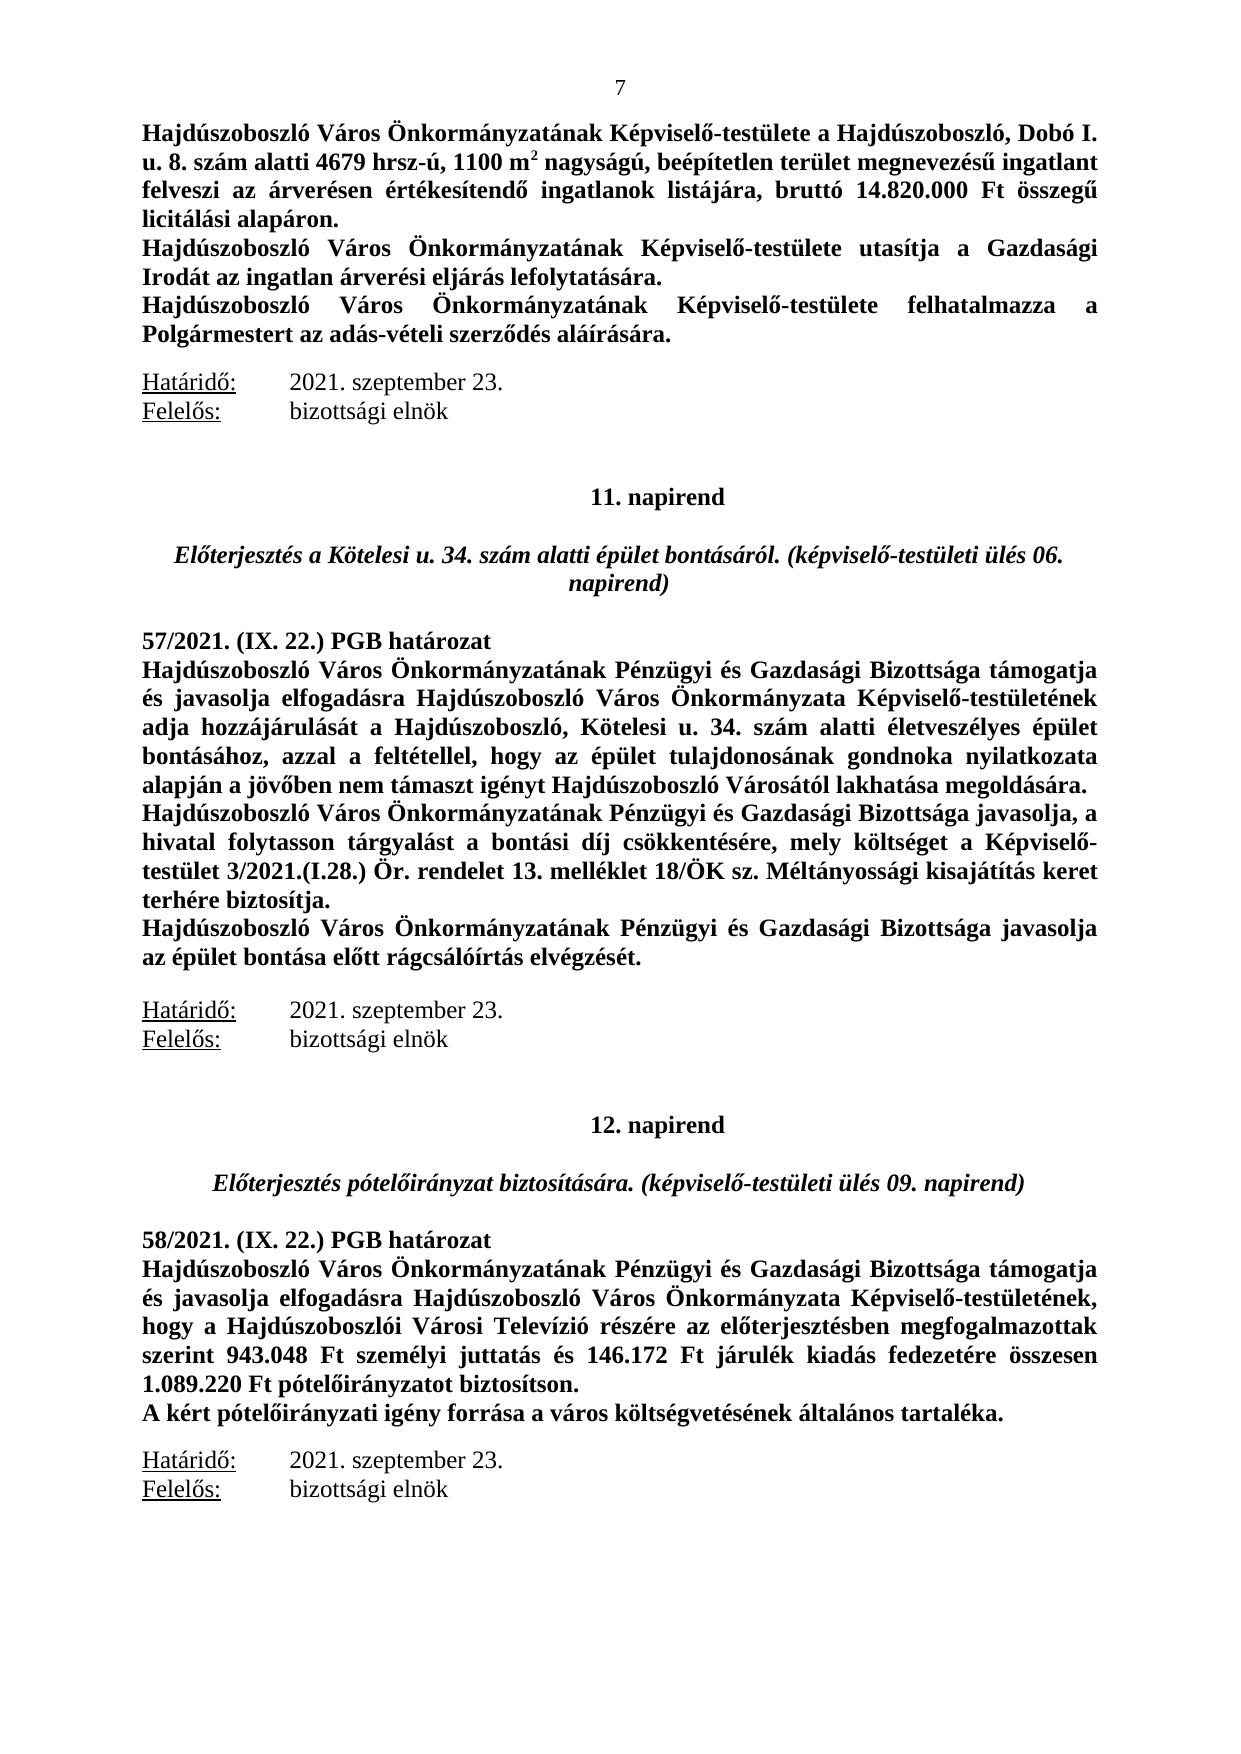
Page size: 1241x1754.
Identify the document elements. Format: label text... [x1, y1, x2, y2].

text Hajdúszoboszló Város Önkormányzatának Pénzügyi és Gazdasági Bizottsága támogatja és javasolja elfogadásra Hajdúszoboszló Város Önkormányzata Képviselő-testületének, hogy a Hajdúszoboszlói Városi Televízió részére az előterjesztésben megfogalmazottak szerint 943.048 Ft személyi juttatás és 146.172 Ft járulék kiadás fedezetére összesen 1.089.220 Ft pótelőirányzatot biztosítson. [142, 1254, 1098, 1398]
text Határidő: 2021. szeptember 23. [142, 1446, 1098, 1474]
text Előterjesztés pótelőirányzat biztosítására. (képviselő-testületi ülés 09. napirend) [142, 1168, 1098, 1196]
text Felelős: bizottsági elnök [142, 1474, 1098, 1503]
text Határidő: 2021. szeptember 23. [142, 367, 1098, 396]
text Hajdúszoboszló Város Önkormányzatának Pénzügyi és Gazdasági Bizottsága javasolja az épület bontása előtt rágcsálóírtás elvégzését. [142, 913, 1098, 971]
text 57/2021. (IX. 22.) PGB határozat [142, 626, 1098, 655]
text Felelős: bizottsági elnök [142, 1024, 1098, 1053]
text Felelős: bizottsági elnök [142, 396, 1098, 425]
text Hajdúszoboszló Város Önkormányzatának Pénzügyi és Gazdasági Bizottsága javasolja, a hivatal folytasson tárgyalást a bontási díj csökkentésére, mely költséget a Képviselő-testület 3/2021.(I.28.) Ör. rendelet 13. melléklet 18/ÖK sz. Méltányossági kisajátítás keret terhére biztosítja. [142, 798, 1098, 913]
list napirend [217, 1110, 1098, 1139]
text Hajdúszoboszló Város Önkormányzatának Képviselő-testülete a Hajdúszoboszló, Dobó I. u. 8. szám alatti 4679 hrsz-ú, 1100 m2 nagyságú, beépítetlen terület megnevezésű ingatlant felveszi az árverésen értékesítendő ingatlanok listájára, bruttó 14.820.000 Ft összegű licitálási alapáron. [142, 118, 1098, 233]
text Határidő: 2021. szeptember 23. [142, 995, 1098, 1024]
text Hajdúszoboszló Város Önkormányzatának Pénzügyi és Gazdasági Bizottsága támogatja és javasolja elfogadásra Hajdúszoboszló Város Önkormányzata Képviselő-testületének adja hozzájárulását a Hajdúszoboszló, Kötelesi u. 34. szám alatti életveszélyes épület bontásához, azzal a feltétellel, hogy az épület tulajdonosának gondnoka nyilatkozata alapján a jövőben nem támaszt igényt Hajdúszoboszló Városától lakhatása megoldására. [142, 655, 1098, 798]
text Hajdúszoboszló Város Önkormányzatának Képviselő-testülete felhatalmazza a Polgármestert az adás-vételi szerződés aláírására. [142, 291, 1098, 348]
text Hajdúszoboszló Város Önkormányzatának Képviselő-testülete utasítja a Gazdasági Irodát az ingatlan árverési eljárás lefolytatására. [142, 233, 1098, 291]
text Előterjesztés a Kötelesi u. 34. szám alatti épület bontásáról. (képviselő-testületi ülés 06. napirend) [142, 540, 1098, 597]
text 58/2021. (IX. 22.) PGB határozat [142, 1225, 1098, 1254]
list napirend [217, 482, 1098, 511]
text A kért pótelőirányzati igény forrása a város költségvetésének általános tartaléka. [142, 1398, 1098, 1426]
